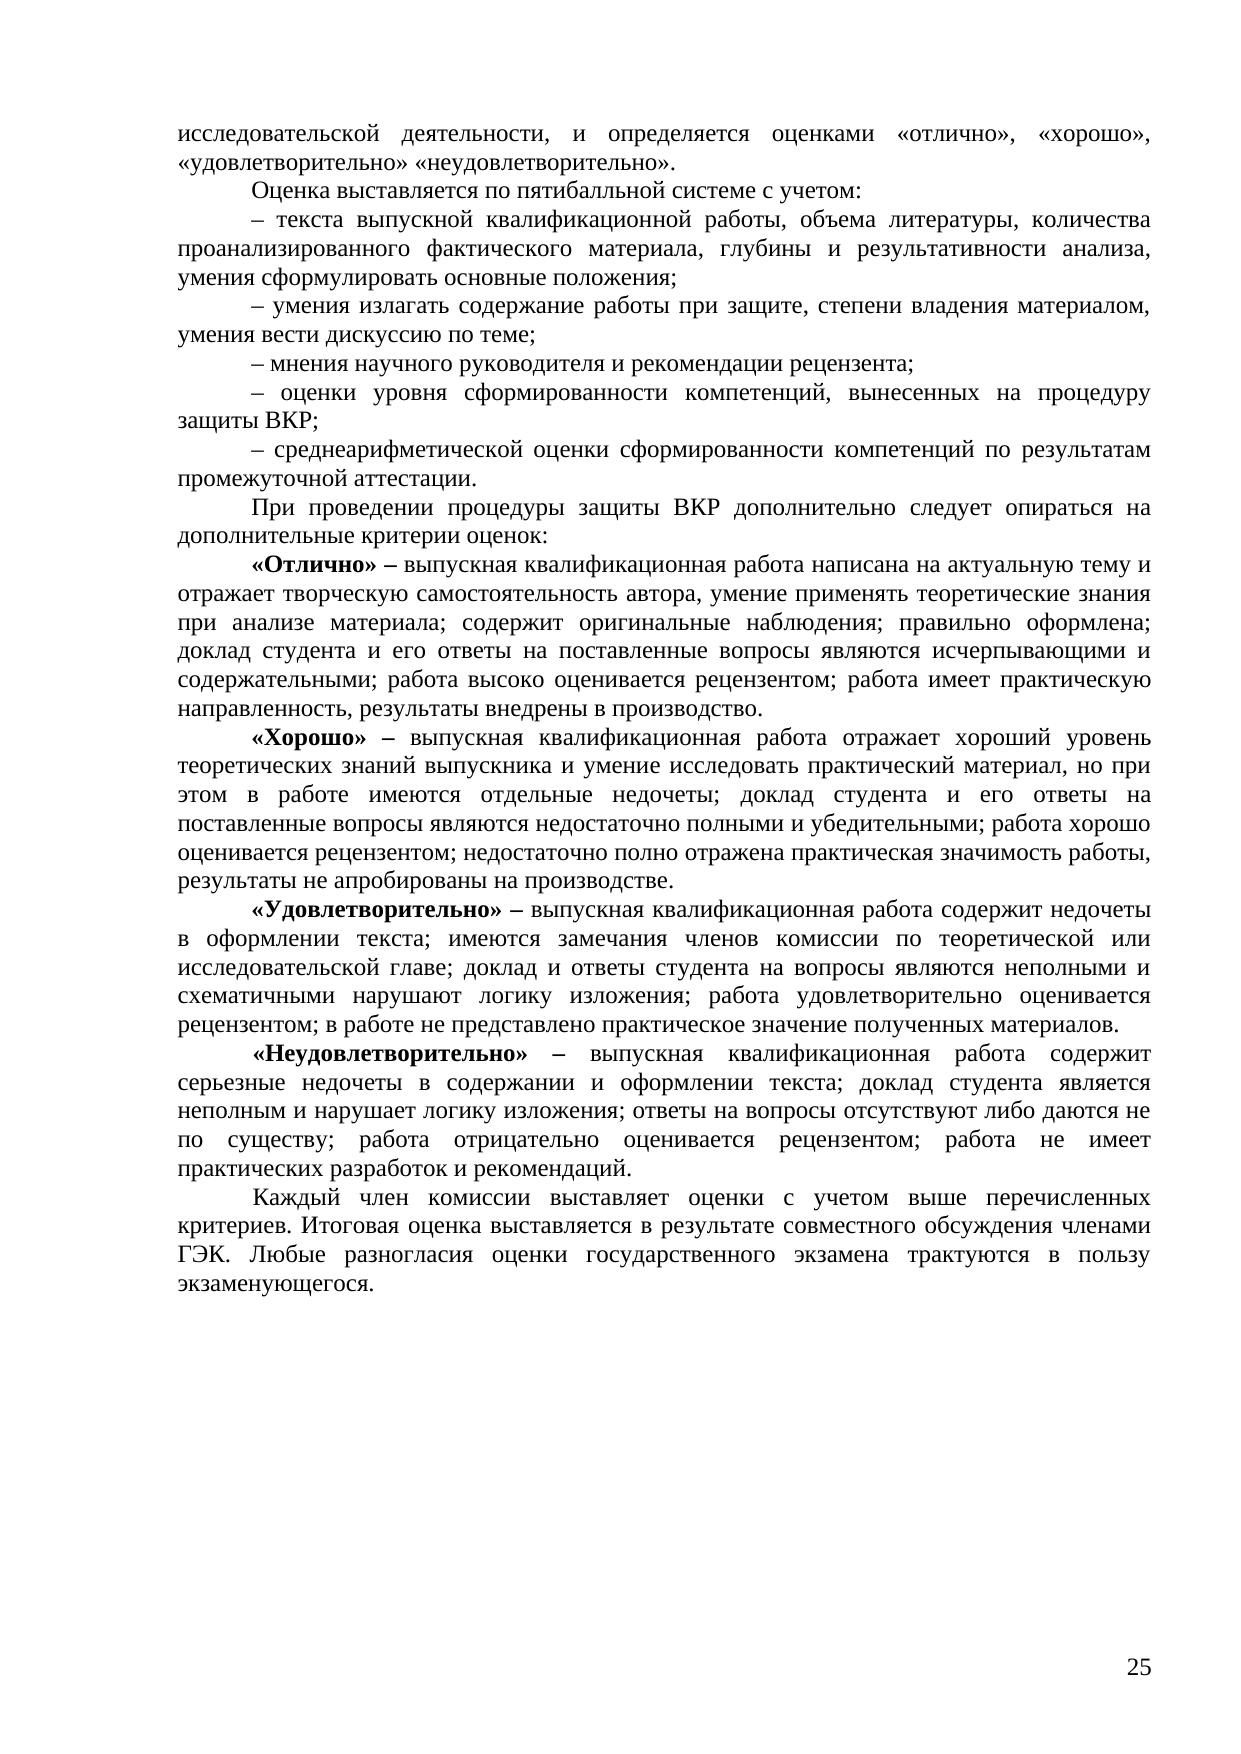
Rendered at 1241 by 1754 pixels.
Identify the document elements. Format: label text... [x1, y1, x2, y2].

text – текста выпускной квалификационной работы, объема литературы, количества проанализированного фактического материала, глубины и результативности анализа, умения сформулировать основные положения; [177, 204, 1152, 291]
text «Удовлетворительно» – выпускная квалификационная работа содержит недочеты в оформлении текста; имеются замечания членов комиссии по теоретической или исследовательской главе; доклад и ответы студента на вопросы являются неполными и схематичными нарушают логику изложения; работа удовлетворительно оценивается рецензентом; в работе не представлено практическое значение полученных материалов. [177, 894, 1152, 1038]
text – среднеарифметической оценки сформированности компетенций по результатам промежуточной аттестации. [177, 434, 1152, 492]
text «Неудовлетворительно» – выпускная квалификационная работа содержит серьезные недочеты в содержании и оформлении текста; доклад студента является неполным и нарушает логику изложения; ответы на вопросы отсутствуют либо даются не по существу; работа отрицательно оценивается рецензентом; работа не имеет практических разработок и рекомендаций. [177, 1038, 1152, 1182]
text – оценки уровня сформированности компетенций, вынесенных на процедуру защиты ВКР; [177, 377, 1152, 434]
text – мнения научного руководителя и рекомендации рецензента; [177, 348, 1152, 377]
text «Хорошо» – выпускная квалификационная работа отражает хороший уровень теоретических знаний выпускника и умение исследовать практический материал, но при этом в работе имеются отдельные недочеты; доклад студента и его ответы на поставленные вопросы являются недостаточно полными и убедительными; работа хорошо оценивается рецензентом; недостаточно полно отражена практическая значимость работы, результаты не апробированы на производстве. [177, 722, 1152, 894]
text – умения излагать содержание работы при защите, степени владения материалом, умения вести дискуссию по теме; [177, 291, 1152, 348]
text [177, 118, 1152, 176]
text «Отлично» – выпускная квалификационная работа написана на актуальную тему и отражает творческую самостоятельность автора, умение применять теоретические знания при анализе материала; содержит оригинальные наблюдения; правильно оформлена; доклад студента и его ответы на поставленные вопросы являются исчерпывающими и содержательными; работа высоко оценивается рецензентом; работа имеет практическую направленность, результаты внедрены в производство. [177, 549, 1152, 722]
text Каждый член комиссии выставляет оценки с учетом выше перечисленных критериев. Итоговая оценка выставляется в результате совместного обсуждения членами ГЭК. Любые разногласия оценки государственного экзамена трактуются в пользу экзаменующегося. [177, 1182, 1152, 1297]
text Оценка выставляется по пятибалльной системе с учетом: [177, 176, 1152, 204]
text При проведении процедуры защиты ВКР дополнительно следует опираться на дополнительные критерии оценок: [177, 492, 1152, 549]
